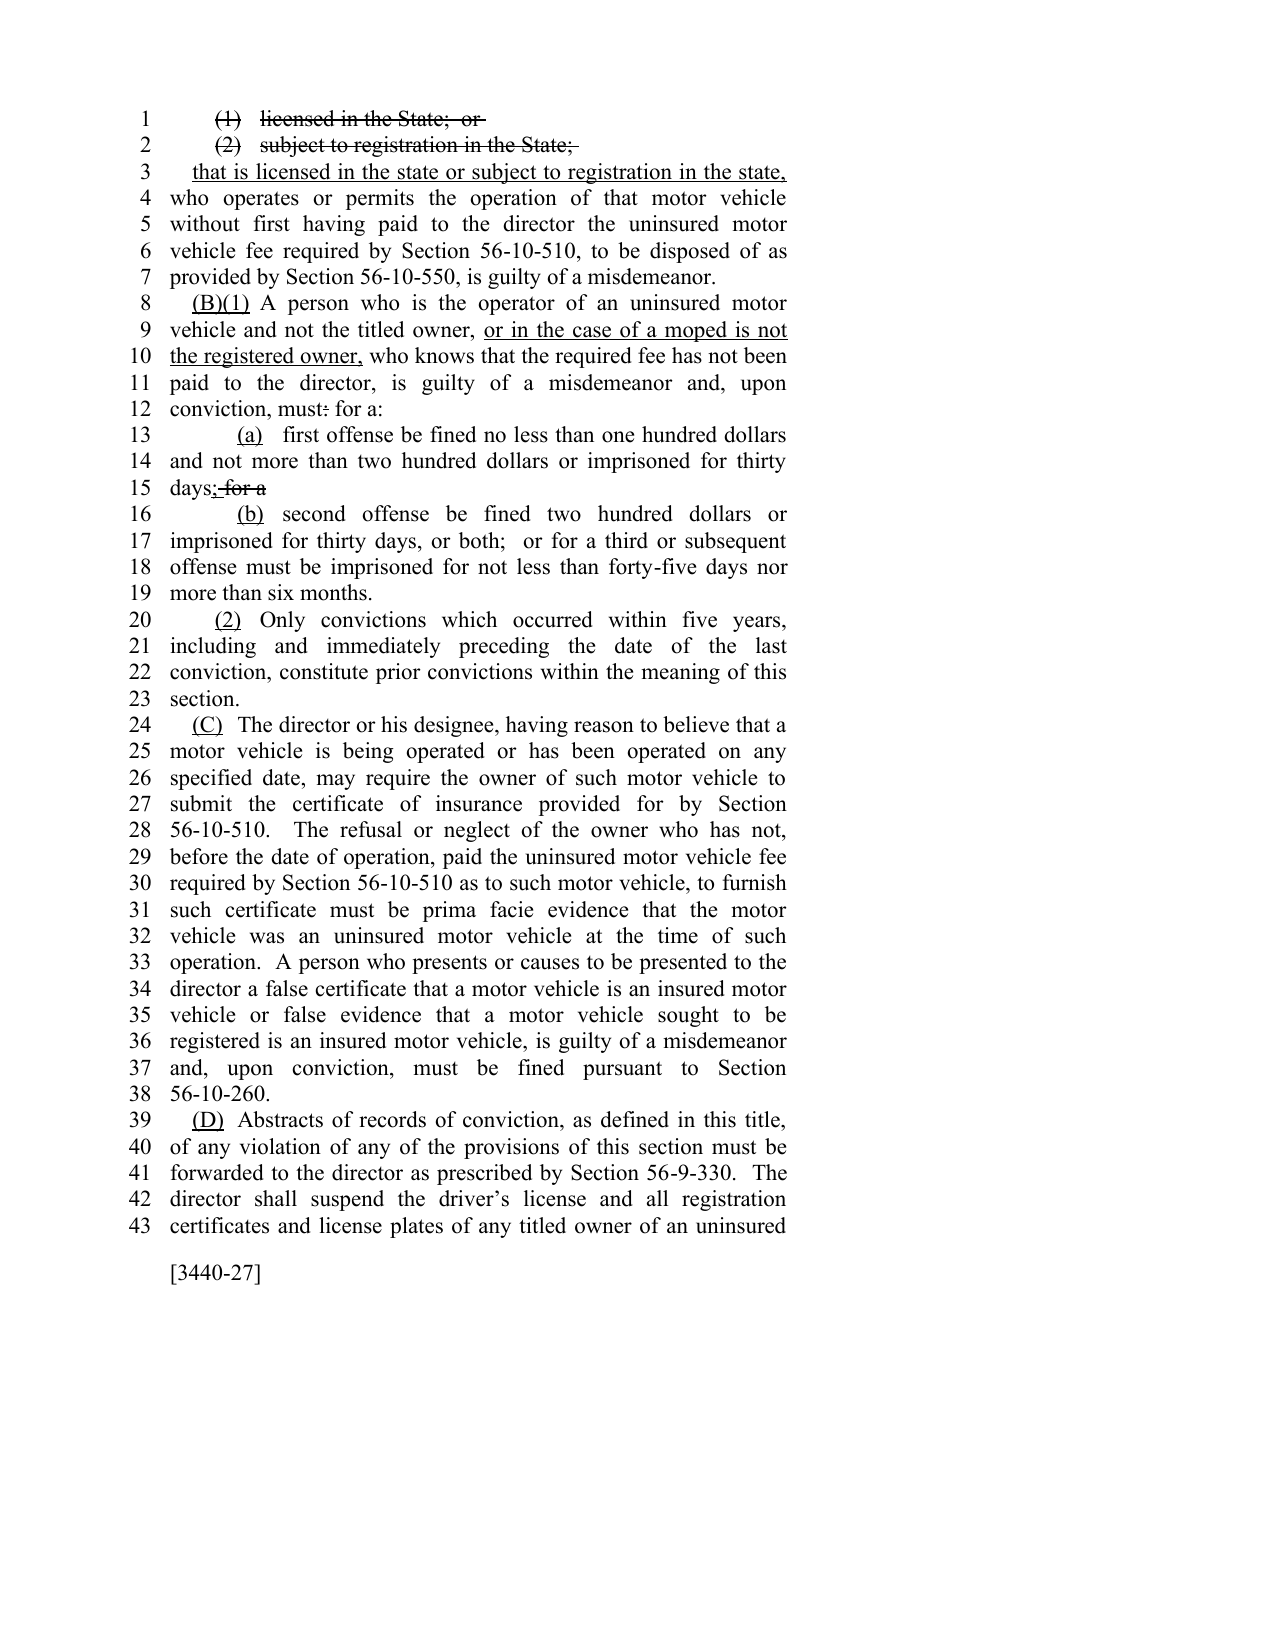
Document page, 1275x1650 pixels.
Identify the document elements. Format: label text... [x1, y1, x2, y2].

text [169, 1106, 787, 1238]
text (B)(1) A person who is the operator of an uninsured motor vehicle and not the titled owner, or in the case of a moped is not the registered owner, who knows that the required fee has not been paid to the director, is guilty of a misdemeanor and, upon conviction, must: for a: [169, 289, 787, 421]
text (C) The director or his designee, having reason to believe that a motor vehicle is being operated or has been operated on any specified date, may require the owner of such motor vehicle to submit the certificate of insurance provided for by Section 56-10-510. The refusal or neglect of the owner who has not, before the date of operation, paid the uninsured motor vehicle fee required by Section 56-10-510 as to such motor vehicle, to furnish such certificate must be prima facie evidence that the motor vehicle was an uninsured motor vehicle at the time of such operation. A person who presents or causes to be presented to the director a false certificate that a motor vehicle is an insured motor vehicle or false evidence that a motor vehicle sought to be registered is an insured motor vehicle, is guilty of a misdemeanor and, upon conviction, must be fined pursuant to Section 56-10-260. [169, 711, 787, 1106]
text (2) Only convictions which occurred within five years, including and immediately preceding the date of the last conviction, constitute prior convictions within the meaning of this section. [169, 606, 787, 711]
text (b) second offense be fined two hundred dollars or imprisoned for thirty days, or both; or for a third or subsequent offense must be imprisoned for not less than forty-five days nor more than six months. [169, 500, 787, 606]
text (1) licensed in the State; or [169, 105, 787, 131]
text (a) first offense be fined no less than one hundred dollars and not more than two hundred dollars or imprisoned for thirty days; for a [169, 421, 787, 500]
text (2) subject to registration in the State; [169, 131, 787, 158]
text that is licensed in the state or subject to registration in the state, who operates or permits the operation of that motor vehicle without first having paid to the director the uninsured motor vehicle fee required by Section 56-10-510, to be disposed of as provided by Section 56-10-550, is guilty of a misdemeanor. [169, 158, 787, 289]
